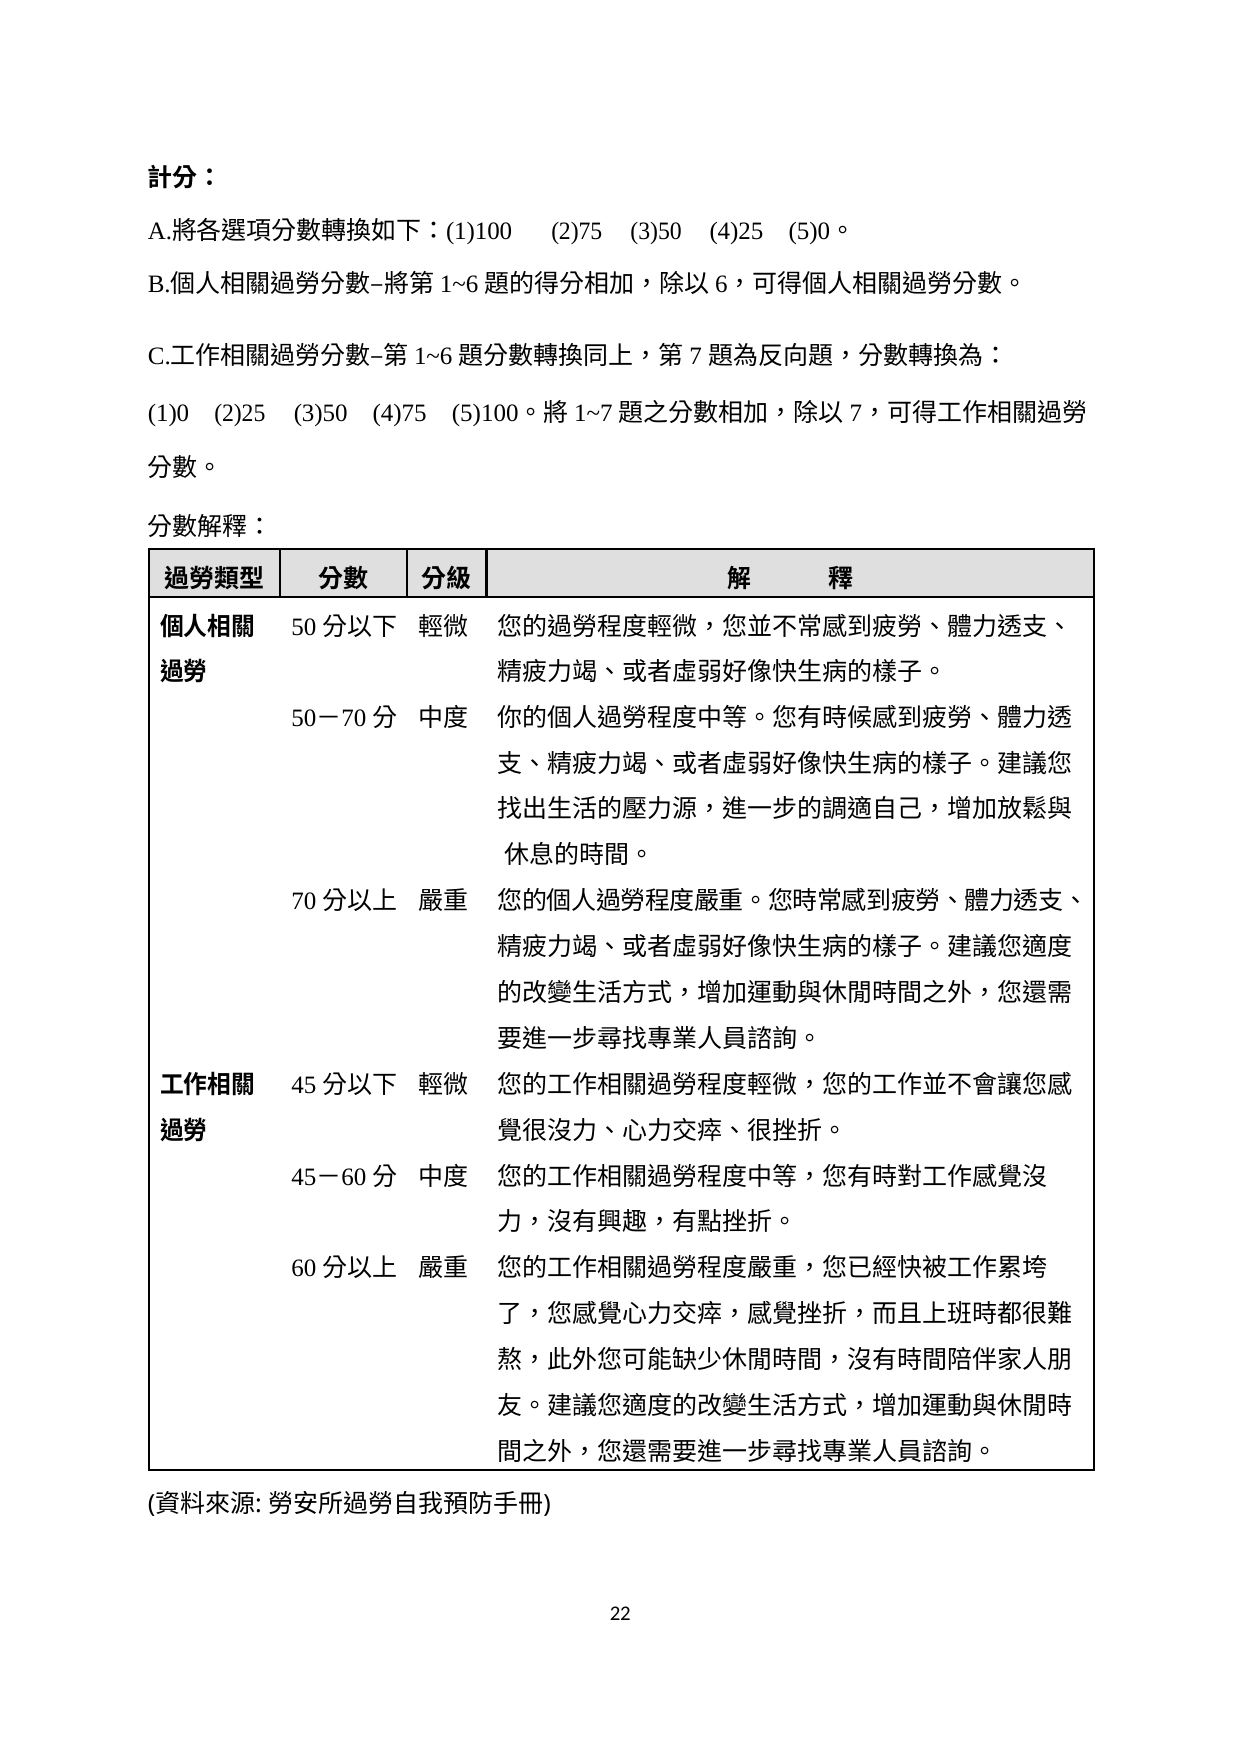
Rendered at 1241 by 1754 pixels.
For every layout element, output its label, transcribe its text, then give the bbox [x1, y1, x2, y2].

table_cell 45－60 分 中度 您的工作相關過勞程度中等，您有時對工作感覺沒 [150, 1153, 1093, 1199]
table_cell 個人相關 50 分以下 輕微 您的過勞程度輕微，您並不常感到疲勞、體力透支、 [150, 598, 1093, 649]
text 計分： [148, 160, 1105, 193]
table_cell 過勞 精疲力竭、或者虛弱好像快生病的樣子。 [150, 649, 1093, 695]
table_cell 休息的時間。 [150, 832, 1093, 878]
table_cell 力，沒有興趣，有點挫折。 [150, 1199, 1093, 1245]
table_cell 工作相關 45 分以下 輕微 您的工作相關過勞程度輕微，您的工作並不會讓您感 [150, 1061, 1093, 1107]
table_cell 找出生活的壓力源，進一步的調適自己，增加放鬆與 [150, 786, 1093, 832]
table_cell 50－70 分 中度 你的個人過勞程度中等。您有時候感到疲勞、體力透 [150, 695, 1093, 741]
table_cell 支、精疲力竭、或者虛弱好像快生病的樣子。建議您 [150, 741, 1093, 786]
text C.工作相關過勞分數–第 1~6 題分數轉換同上，第 7 題為反向題，分數轉換為： [148, 335, 1061, 371]
table_header 過勞類型 [150, 550, 279, 596]
table_header 分級 [408, 550, 485, 596]
table_header 解 釋 [488, 550, 1093, 596]
text 分數解釋： [148, 506, 1105, 543]
text A.將各選項分數轉換如下：(1)100 (2)75 (3)50 (4)25 (5)0。 [148, 210, 1105, 247]
text (1)0 (2)25 (3)50 (4)75 (5)100。將 1~7 題之分數相加，除以 7，可得工作相關過勞 分數。 [148, 392, 1089, 483]
table_cell 間之外，您還需要進一步尋找專業人員諮詢。 [150, 1429, 1093, 1469]
table_cell 要進一步尋找專業人員諮詢。 [150, 1016, 1093, 1061]
table_cell 了，您感覺心力交瘁，感覺挫折，而且上班時都很難 [150, 1291, 1093, 1337]
text B.個人相關過勞分數–將第 1~6 題的得分相加，除以 6，可得個人相關過勞分數。 [148, 263, 1061, 300]
table_cell 60 分以上 嚴重 您的工作相關過勞程度嚴重，您已經快被工作累垮 [150, 1245, 1093, 1291]
table_cell 的改變生活方式，增加運動與休閒時間之外，您還需 [150, 970, 1093, 1016]
table_cell 過勞 覺很沒力、心力交瘁、很挫折。 [150, 1108, 1093, 1153]
table_cell 精疲力竭、或者虛弱好像快生病的樣子。建議您適度 [150, 924, 1093, 970]
table_cell 熬，此外您可能缺少休閒時間，沒有時間陪伴家人朋 [150, 1337, 1093, 1382]
table_cell 友。建議您適度的改變生活方式，增加運動與休閒時 [150, 1383, 1093, 1428]
text (資料來源: 勞安所過勞自我預防手冊) [148, 1484, 1105, 1520]
table_cell 70 分以上 嚴重 您的個人過勞程度嚴重。您時常感到疲勞、體力透支、 [150, 878, 1093, 924]
table_header 分數 [281, 550, 406, 596]
